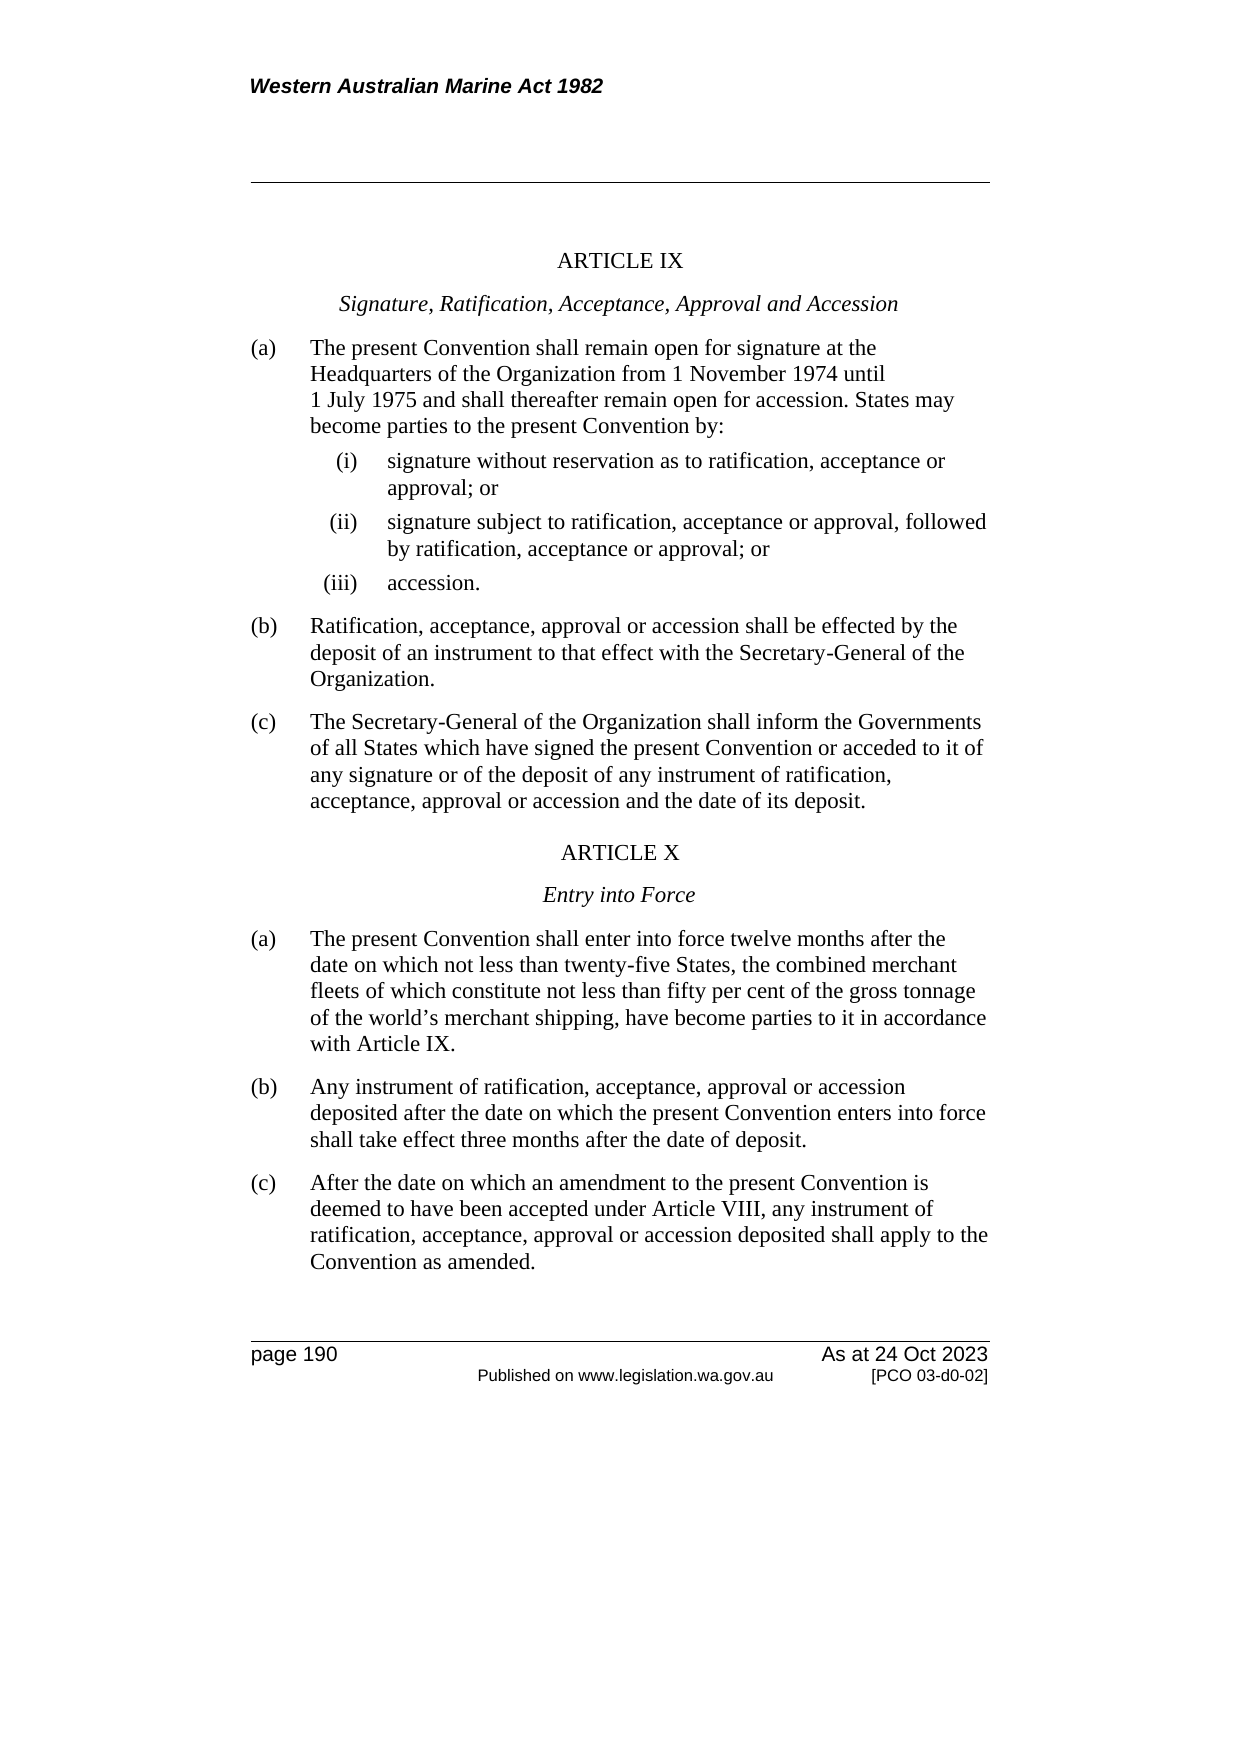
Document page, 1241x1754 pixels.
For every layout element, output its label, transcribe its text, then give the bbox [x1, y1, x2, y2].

text (a) The present Convention shall remain open for signature at the Headquarters of the Organization from 1 November 1974 until 1 July 1975 and shall thereafter remain open for accession. States may become parties to the present Convention by: [251, 333, 990, 439]
text (ii) signature subject to ratification, acceptance or approval, followed by ratification, acceptance or approval; or [251, 508, 990, 561]
subtitle Signature, Ratification, Acceptance, Approval and Accession [251, 291, 990, 317]
text (c) The Secretary-General of the Organization shall inform the Governments of all States which have signed the present Convention or acceded to it of any signature or of the deposit of any instrument of ratification, acceptance, approval or accession and the date of its deposit. [251, 708, 990, 813]
subtitle ARTICLE IX [251, 247, 990, 274]
subtitle Entry into Force [251, 882, 990, 908]
text (c) After the date on which an amendment to the present Convention is deemed to have been accepted under Article VIII, any instrument of ratification, acceptance, approval or accession deposited shall apply to the Convention as amended. [251, 1169, 990, 1274]
text (a) The present Convention shall enter into force twelve months after the date on which not less than twenty-five States, the combined merchant fleets of which constitute not less than fifty per cent of the gross tonnage of the world’s merchant shipping, have become parties to it in accordance with Article IX. [251, 924, 990, 1056]
text (iii) accession. [251, 569, 990, 596]
text (b) Ratification, acceptance, approval or accession shall be effected by the deposit of an instrument to that effect with the Secretary-General of the Organization. [251, 612, 990, 691]
subtitle ARTICLE X [251, 838, 990, 865]
text (i) signature without reservation as to ratification, acceptance or approval; or [251, 447, 990, 500]
text (b) Any instrument of ratification, acceptance, approval or accession deposited after the date on which the present Convention enters into force shall take effect three months after the date of deposit. [251, 1073, 990, 1152]
